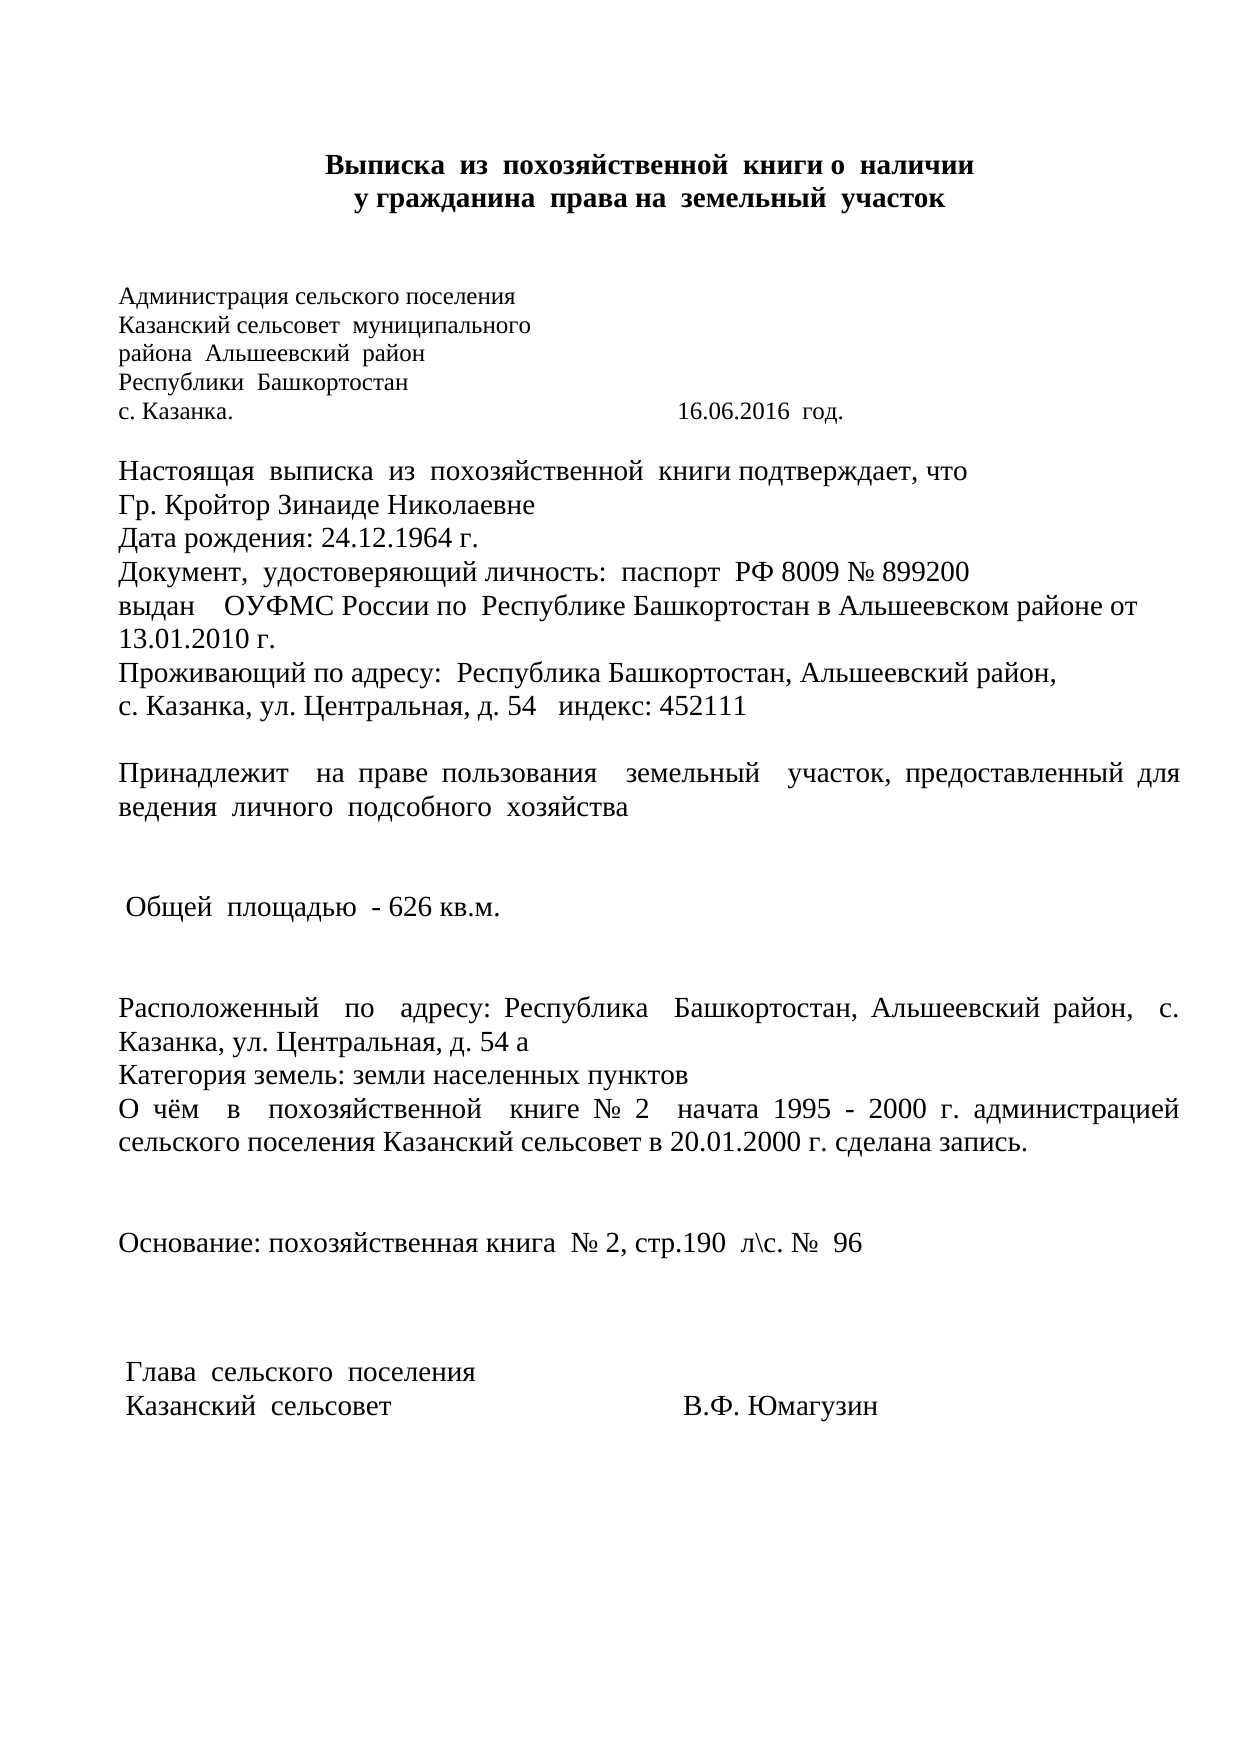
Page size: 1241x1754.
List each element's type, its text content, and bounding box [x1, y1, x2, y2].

text Глава сельского поселения [118, 1354, 1181, 1388]
text О чём в похозяйственной книге № 2 начата 1995 - 2000 г. администрацией сельского поселения Казанский сельсовет в 20.01.2000 г. сделана запись. [118, 1091, 1181, 1158]
text Казанский сельсовет В.Ф. Юмагузин [118, 1388, 1181, 1421]
text района Альшеевский район [118, 338, 1181, 367]
subtitle Настоящая выписка из похозяйственной книги подтверждает, что [118, 453, 1181, 487]
text у гражданина права на земельный участок [118, 180, 1181, 214]
text с. Казанка. 16.06.2016 год. [118, 396, 1181, 425]
text Администрация сельского поселения [118, 281, 1181, 310]
subtitle Проживающий по адресу: Республика Башкортостан, Альшеевский район, [118, 655, 1181, 688]
text Категория земель: земли населенных пунктов [118, 1057, 1181, 1091]
text Расположенный по адресу: Республика Башкортостан, Альшеевский район, с. Казанка, ул. Центральная, д. 54 а [118, 990, 1181, 1057]
subtitle с. Казанка, ул. Центральная, д. 54 индекс: 452111 [118, 688, 1181, 722]
text Дата рождения: 24.12.1964 г. [118, 521, 1181, 554]
text Принадлежит на праве пользования земельный участок, предоставленный для ведения личного подсобного хозяйства [118, 755, 1181, 822]
text выдан ОУФМС России по Республике Башкортостан в Альшеевском районе от 13.01.2010 г. [118, 588, 1181, 655]
subtitle Гр. Кройтор Зинаиде Николаевне [118, 487, 1181, 521]
text Документ, удостоверяющий личность: паспорт РФ 8009 № 899200 [118, 554, 1181, 588]
text Казанский сельсовет муниципального [118, 310, 1181, 338]
text Выписка из похозяйственной книги о наличии [118, 147, 1181, 180]
text Общей площадью - 626 кв.м. [118, 889, 1181, 923]
text Основание: похозяйственная книга № 2, стр.190 л\с. № 96 [118, 1225, 1181, 1258]
text Республики Башкортостан [118, 367, 1181, 396]
